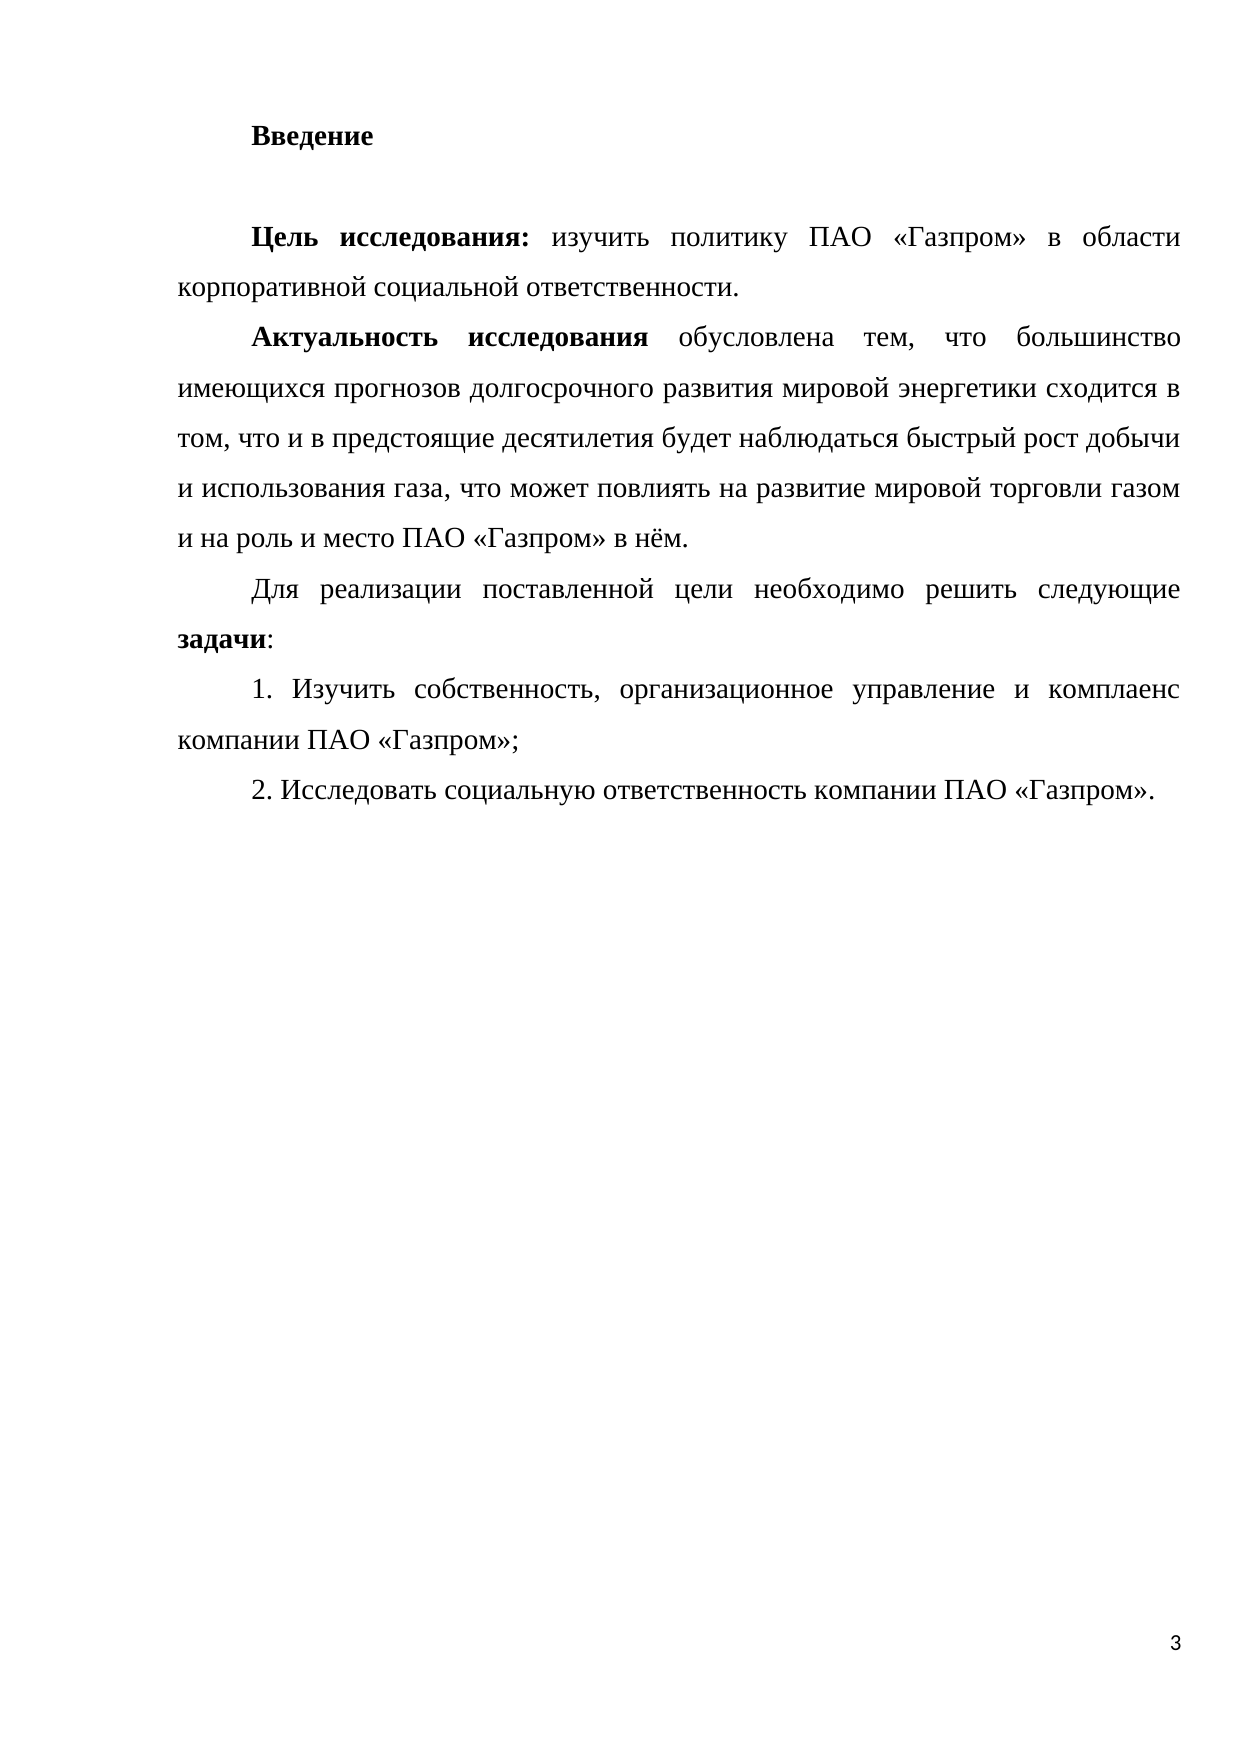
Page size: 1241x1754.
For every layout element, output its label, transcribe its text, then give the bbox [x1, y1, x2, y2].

text 2. Исследовать социальную ответственность компании ПАО «Газпром». [177, 772, 1181, 806]
text Актуальность исследования обусловлена тем, что большинство имеющихся прогнозов долгосрочного развития мировой энергетики сходится в том, что и в предстоящие десятилетия будет наблюдаться быстрый рост добычи и использования газа, что может повлиять на развитие мировой торговли газом и на роль и место ПАО «Газпром» в нём. [177, 319, 1181, 554]
text Цель исследования: изучить политику ПАО «Газпром» в области корпоративной социальной ответственности. [177, 219, 1181, 303]
subtitle Введение [177, 118, 1181, 152]
text 1. Изучить собственность, организационное управление и комплаенс компании ПАО «Газпром»; [177, 672, 1181, 755]
text Для реализации поставленной цели необходимо решить следующие задачи: [177, 571, 1181, 655]
